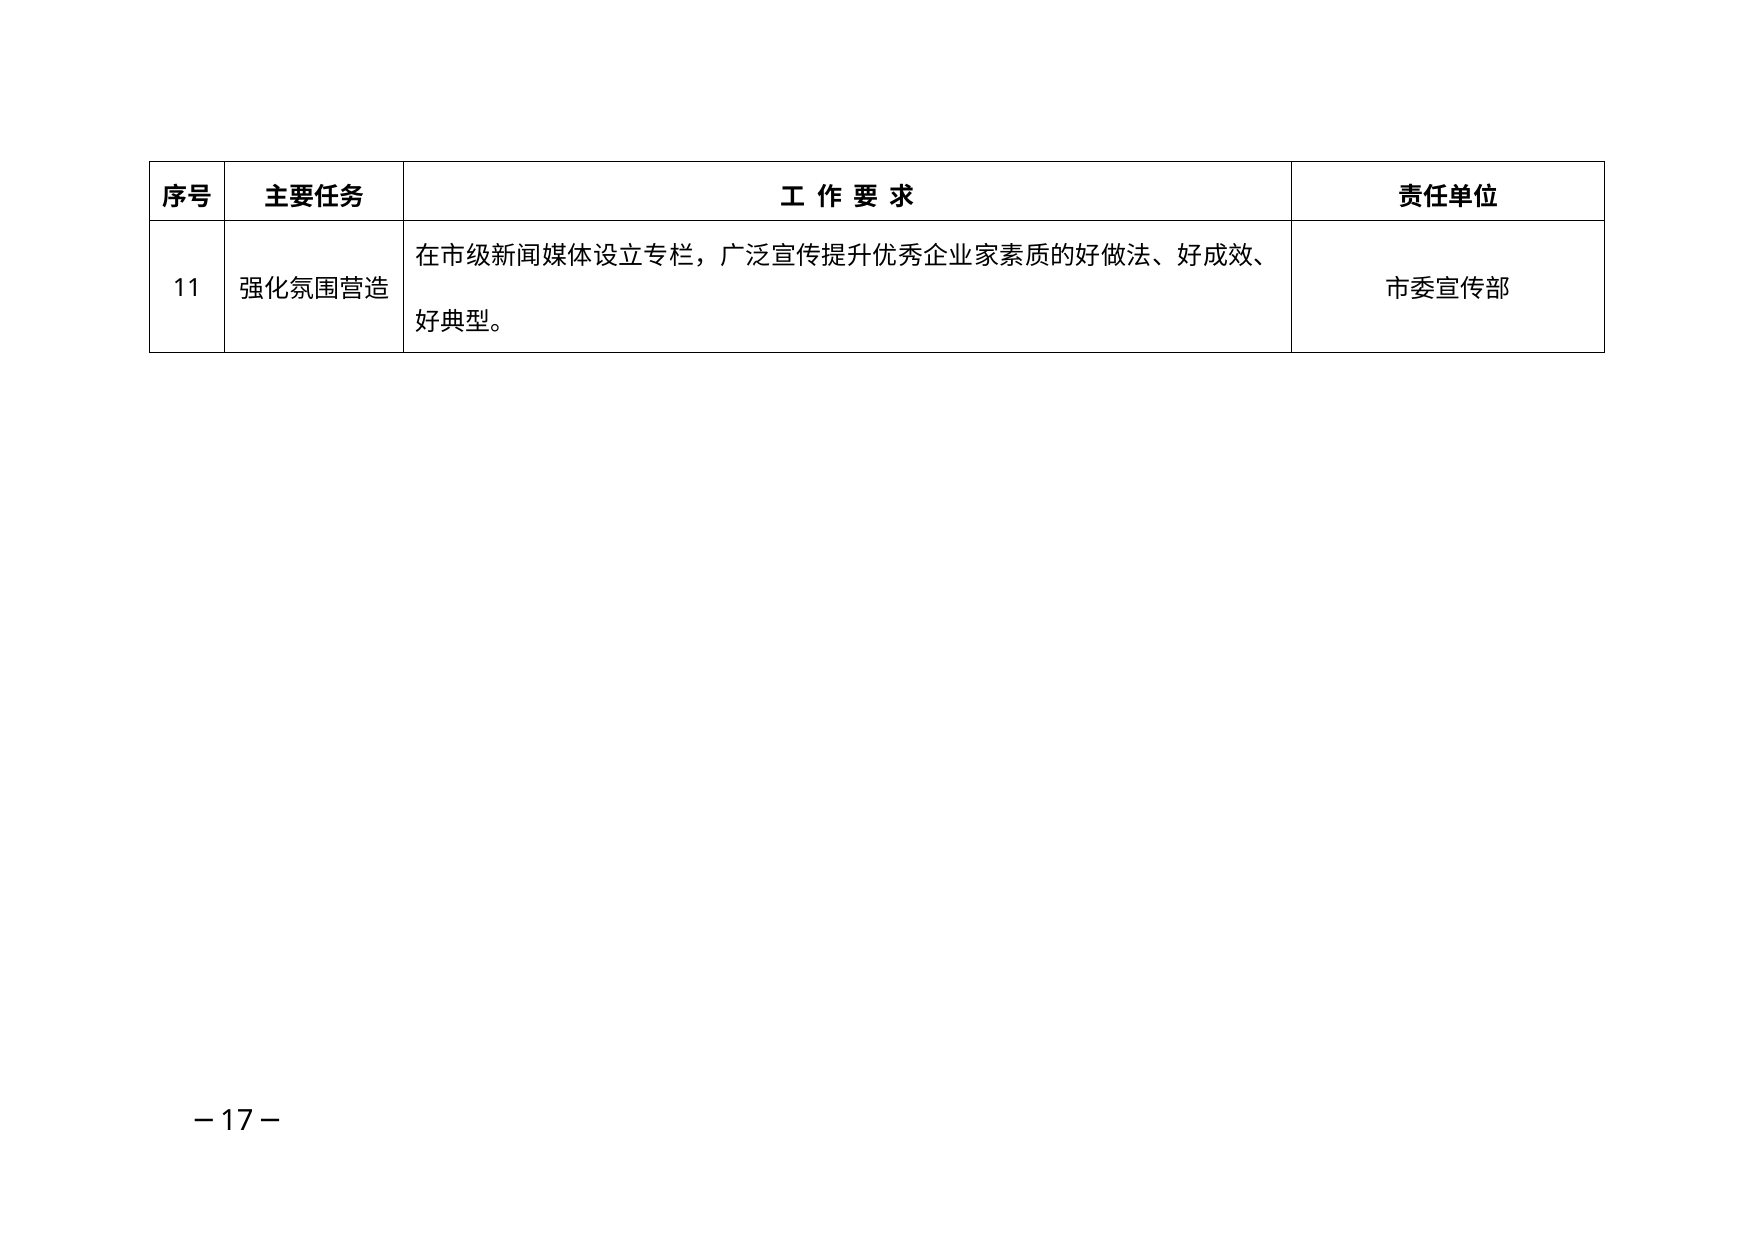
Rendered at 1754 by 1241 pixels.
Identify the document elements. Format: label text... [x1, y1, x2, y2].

table_cell 11 [150, 221, 224, 352]
table_header 责任单位 [1292, 162, 1604, 220]
table_cell 在市级新闻媒体设立专栏，广泛宣传提升优秀企业家素质的好做法、好成效、好典型。 [404, 221, 1291, 352]
table_cell 强化氛围营造 [225, 221, 403, 352]
table_header 序号 [150, 162, 224, 220]
table_cell 市委宣传部 [1292, 221, 1604, 352]
table_header 主要任务 [225, 162, 403, 220]
table_header 工 作 要 求 [404, 162, 1291, 220]
